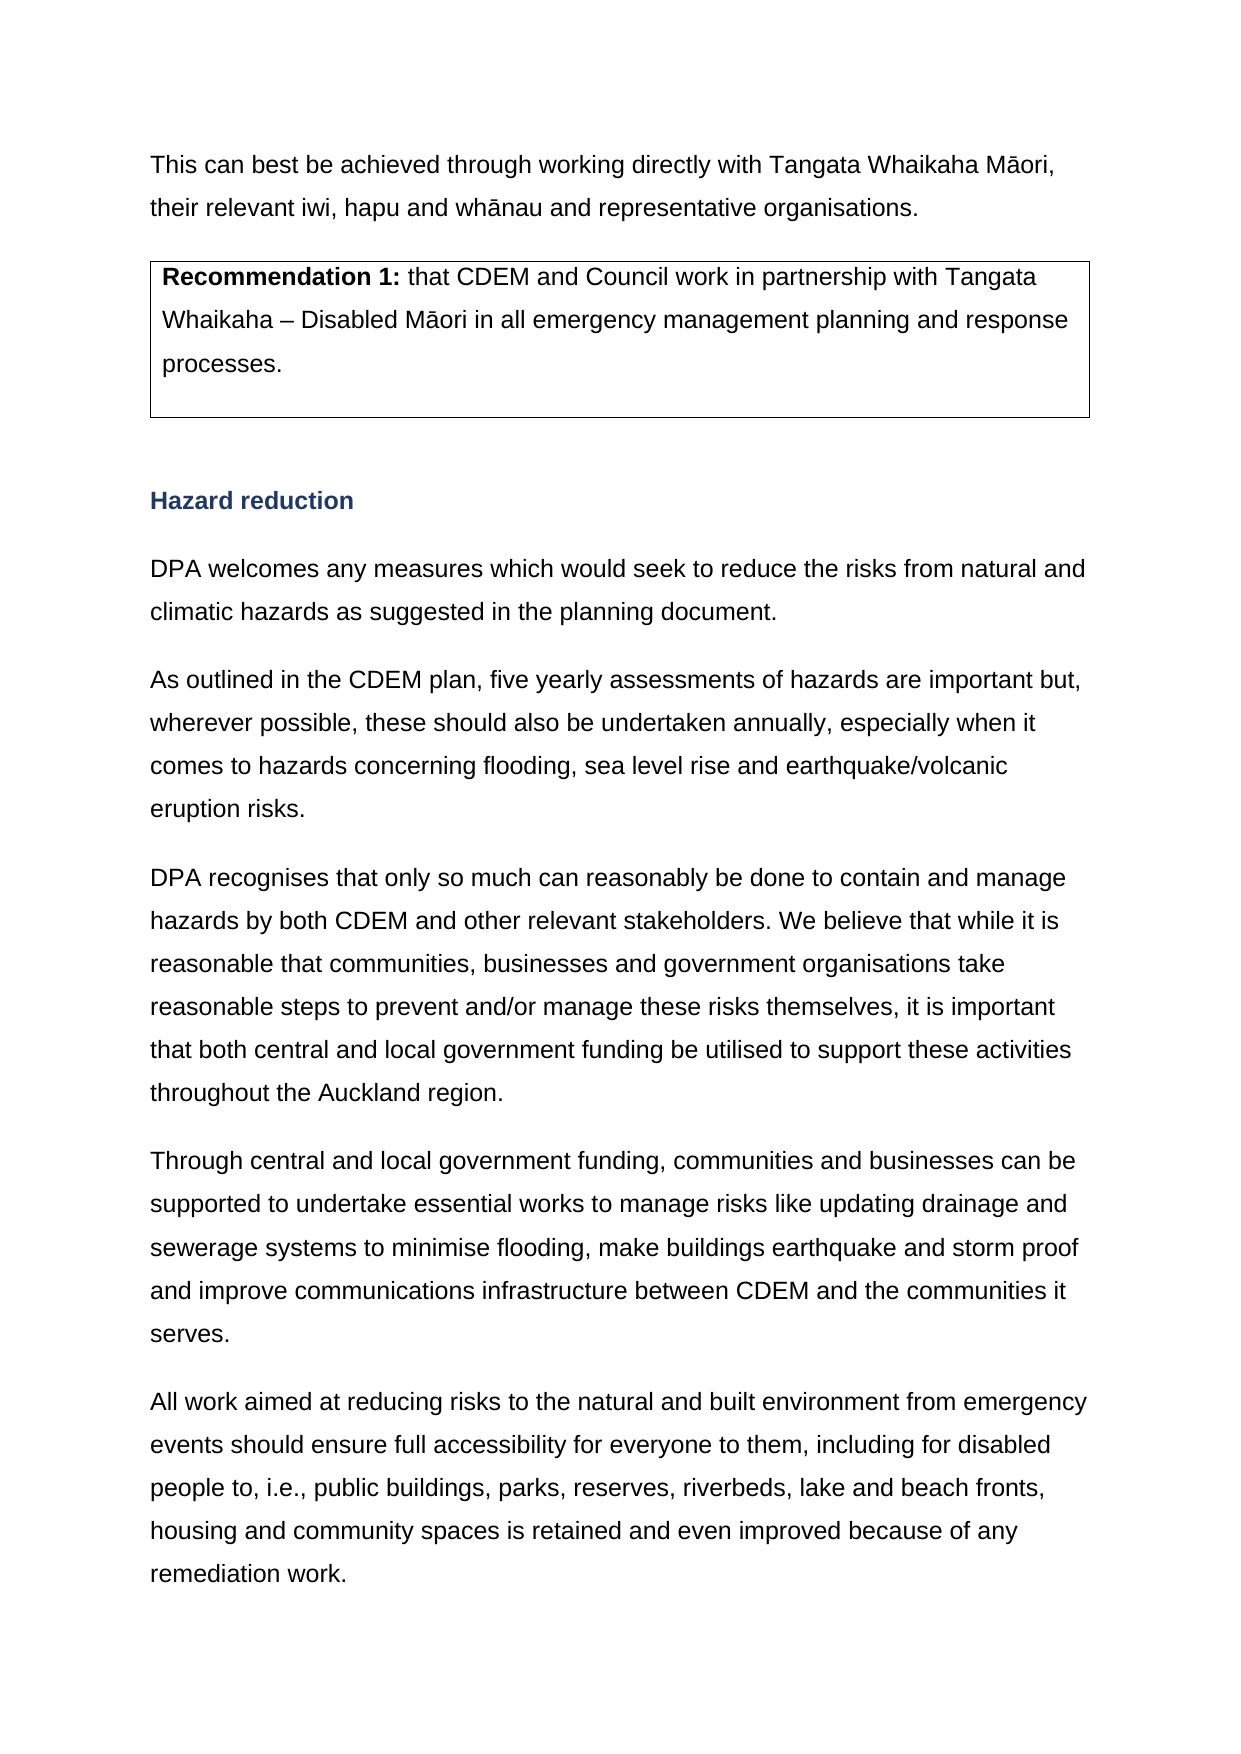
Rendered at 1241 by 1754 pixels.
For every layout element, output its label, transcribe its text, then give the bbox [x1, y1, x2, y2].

text As outlined in the CDEM plan, five yearly assessments of hazards are important but, wherever possible, these should also be undertaken annually, especially when it comes to hazards concerning flooding, sea level rise and earthquake/volcanic eruption risks. [150, 665, 1090, 823]
text All work aimed at reducing risks to the natural and built environment from emergency events should ensure full accessibility for everyone to them, including for disabled people to, i.e., public buildings, parks, reserves, riverbeds, lake and beach fronts, housing and community spaces is retained and even improved because of any remediation work. [150, 1387, 1090, 1588]
text Hazard reduction [150, 486, 1090, 514]
text DPA welcomes any measures which would seek to reduce the risks from natural and climatic hazards as suggested in the planning document. [150, 554, 1090, 626]
text Through central and local government funding, communities and businesses can be supported to undertake essential works to manage risks like updating drainage and sewerage systems to minimise flooding, make buildings earthquake and storm proof and improve communications infrastructure between CDEM and the communities it serves. [150, 1146, 1090, 1348]
table_header Recommendation 1: that CDEM and Council work in partnership with Tangata Whaikaha – Disabled Māori in all emergency management planning and response processes. [151, 262, 1089, 417]
text This can best be achieved through working directly with Tangata Whaikaha Māori, their relevant iwi, hapu and whānau and representative organisations. [150, 150, 1090, 222]
text DPA recognises that only so much can reasonably be done to contain and manage hazards by both CDEM and other relevant stakeholders. We believe that while it is reasonable that communities, businesses and government organisations take reasonable steps to prevent and/or manage these risks themselves, it is important that both central and local government funding be utilised to support these activities throughout the Auckland region. [150, 863, 1090, 1107]
